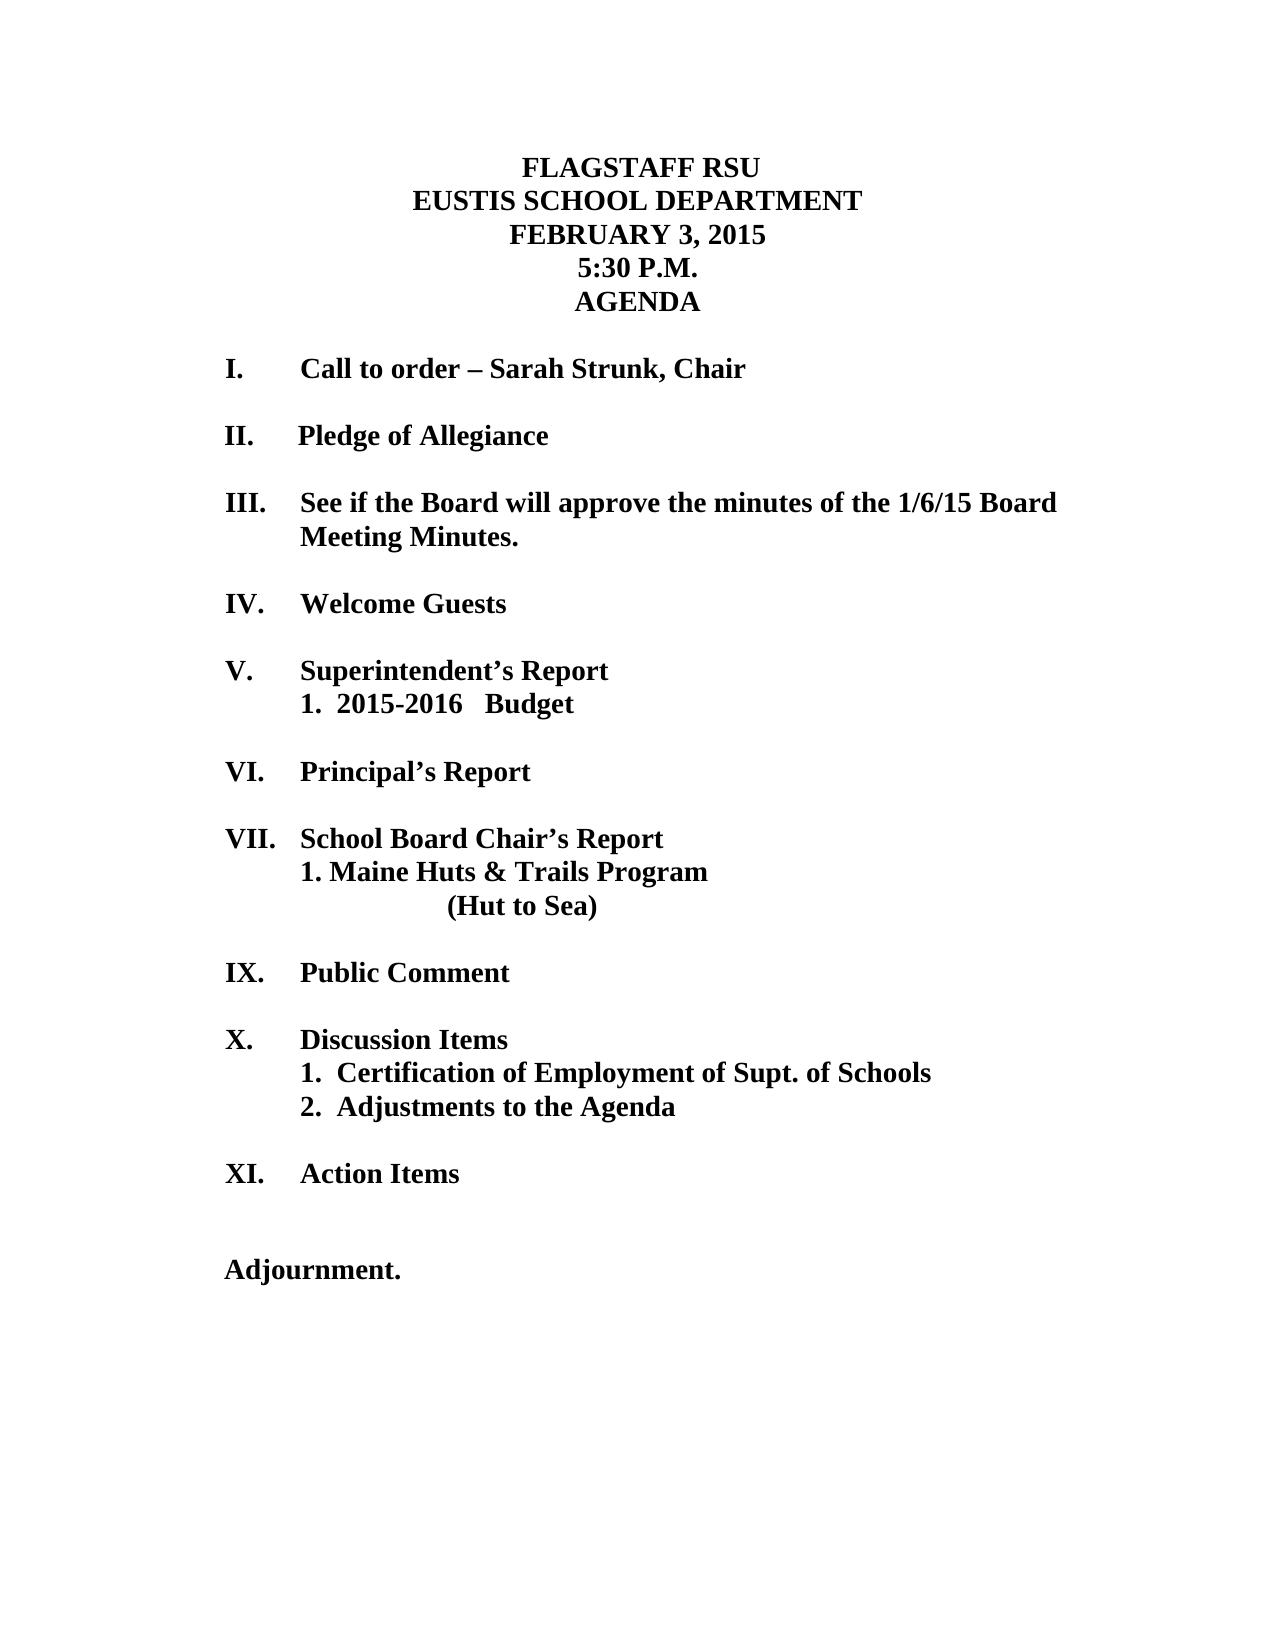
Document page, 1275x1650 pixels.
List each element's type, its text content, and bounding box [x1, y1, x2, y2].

list See if the Board will approve the minutes of the 1/6/15 Board Meeting Minutes. [225, 485, 1087, 552]
list (Hut to Sea) [337, 888, 1087, 921]
list Superintendent’s Report [225, 653, 1087, 687]
list Principal’s Report [225, 754, 1087, 787]
text FEBRUARY 3, 2015 [187, 217, 1087, 251]
text Adjournment. [187, 1252, 1087, 1286]
list Public Comment [225, 955, 1087, 988]
list 1. Certification of Employment of Supt. of Schools [300, 1056, 1087, 1089]
list School Board Chair’s Report [225, 821, 1087, 854]
text II. Pledge of Allegiance [187, 418, 1087, 452]
text 1. Maine Huts & Trails Program [300, 854, 1087, 888]
text 2. Adjustments to the Agenda [300, 1089, 1087, 1123]
list Discussion Items [225, 1022, 1087, 1056]
text FLAGSTAFF RSU [187, 150, 1087, 183]
text 5:30 P.M. [187, 251, 1087, 284]
list Welcome Guests [225, 586, 1087, 619]
list Action Items [225, 1156, 1087, 1190]
text 1. 2015-2016 Budget [300, 687, 1087, 720]
text EUSTIS SCHOOL DEPARTMENT [187, 183, 1087, 217]
list Call to order – Sarah Strunk, Chair [225, 351, 1087, 385]
text AGENDA [187, 284, 1087, 318]
